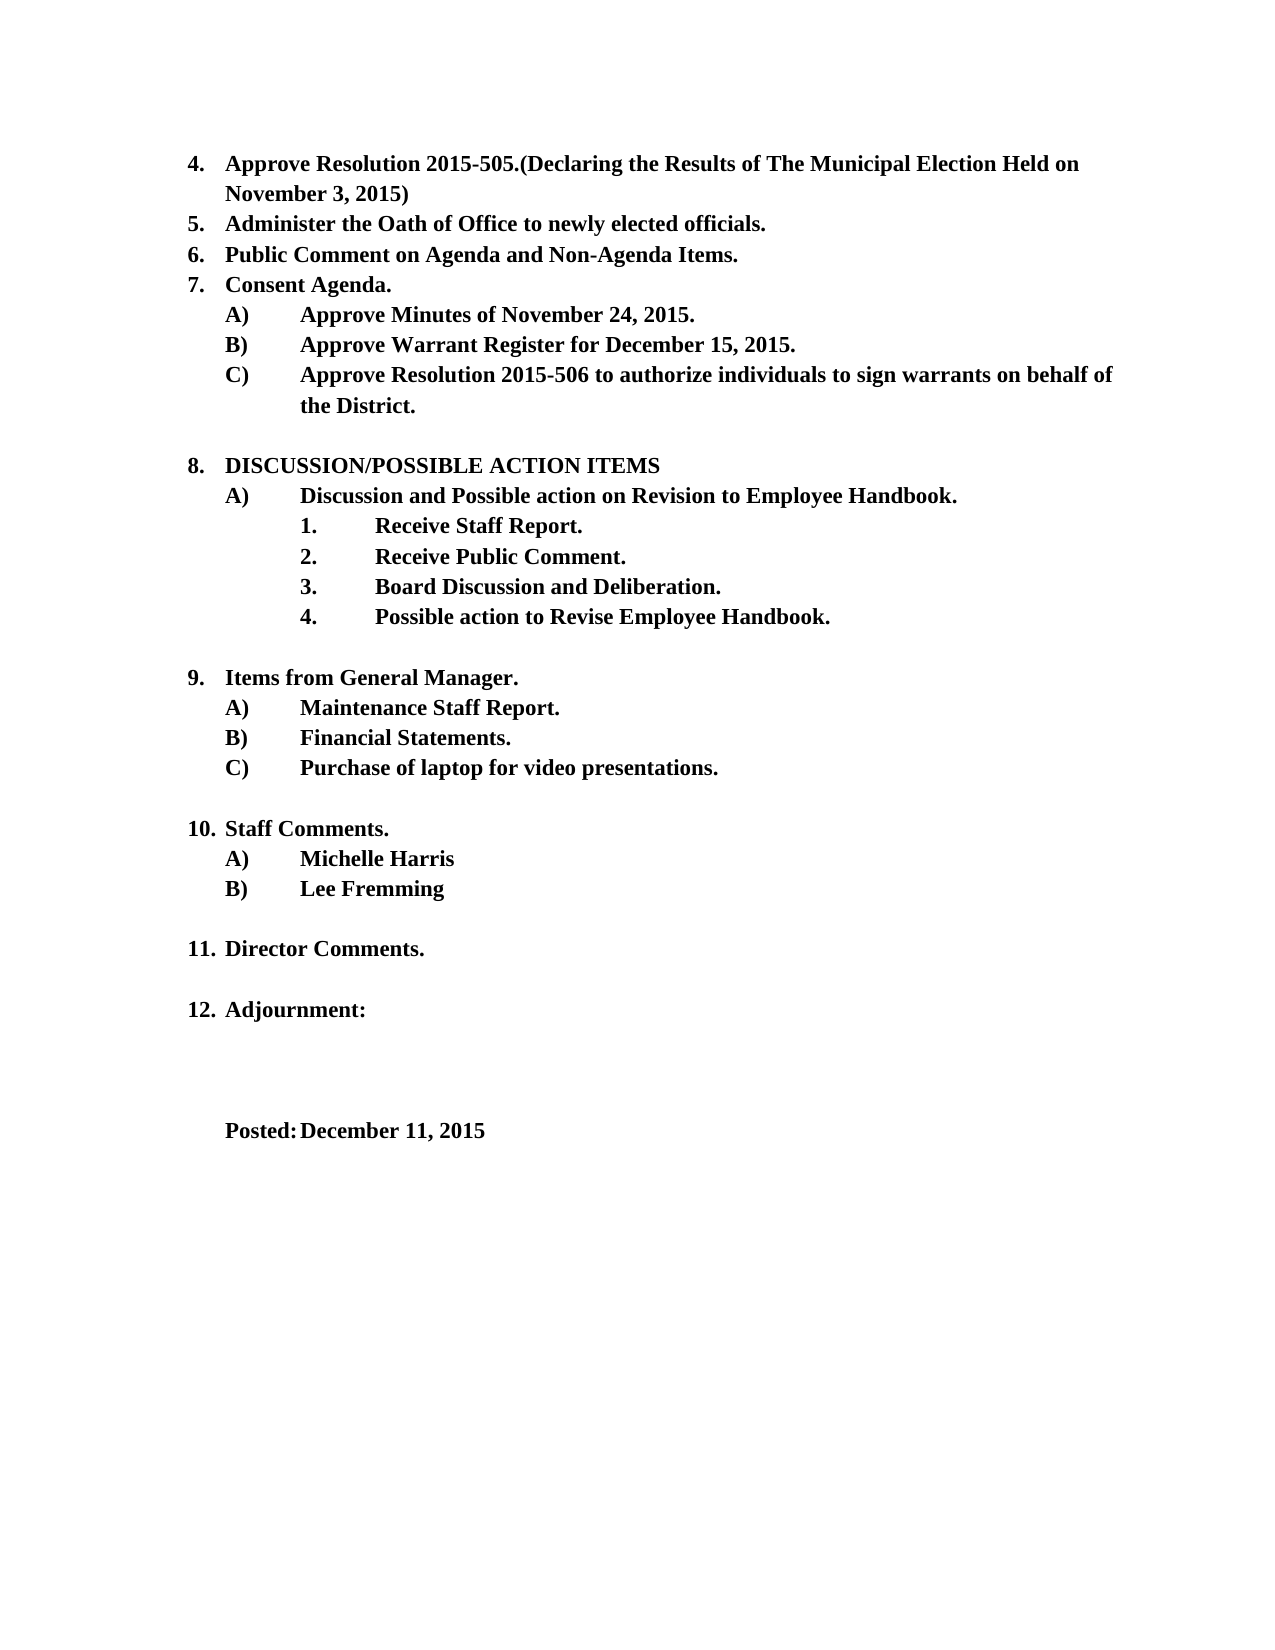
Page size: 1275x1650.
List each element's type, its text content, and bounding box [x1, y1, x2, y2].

list Consent Agenda. [187, 271, 1125, 297]
list Administer the Oath of Office to newly elected officials. [187, 210, 1125, 237]
list B) Lee Fremming [225, 875, 1125, 901]
list A) Discussion and Possible action on Revision to Employee Handbook. [225, 482, 1125, 509]
list Items from General Manager. [187, 663, 1125, 690]
text 2. Receive Public Comment. [150, 543, 1125, 569]
list Public Comment on Agenda and Non-Agenda Items. [187, 241, 1125, 267]
list Posted: December 11, 2015 [225, 1117, 1125, 1143]
list B) Financial Statements. [225, 724, 1125, 750]
list A) Approve Minutes of November 24, 2015. [225, 301, 1125, 327]
text 4. Possible action to Revise Employee Handbook. [150, 603, 1125, 629]
text 1. Receive Staff Report. [150, 512, 1125, 539]
list Adjournment: [187, 996, 1125, 1022]
list Approve Resolution 2015-505.(Declaring the Results of The Municipal Election Held on November 3, 2015) [187, 150, 1125, 207]
list B) Approve Warrant Register for December 15, 2015. [225, 331, 1125, 358]
text 3. Board Discussion and Deliberation. [150, 573, 1125, 599]
list A) Michelle Harris [225, 845, 1125, 871]
list DISCUSSION/POSSIBLE ACTION ITEMS [187, 452, 1125, 478]
list A) Maintenance Staff Report. [225, 694, 1125, 720]
list C) Approve Resolution 2015-506 to authorize individuals to sign warrants on behalf of the District. [225, 361, 1125, 418]
list Director Comments. [187, 935, 1125, 962]
list Staff Comments. [187, 814, 1125, 841]
list C) Purchase of laptop for video presentations. [225, 754, 1125, 781]
